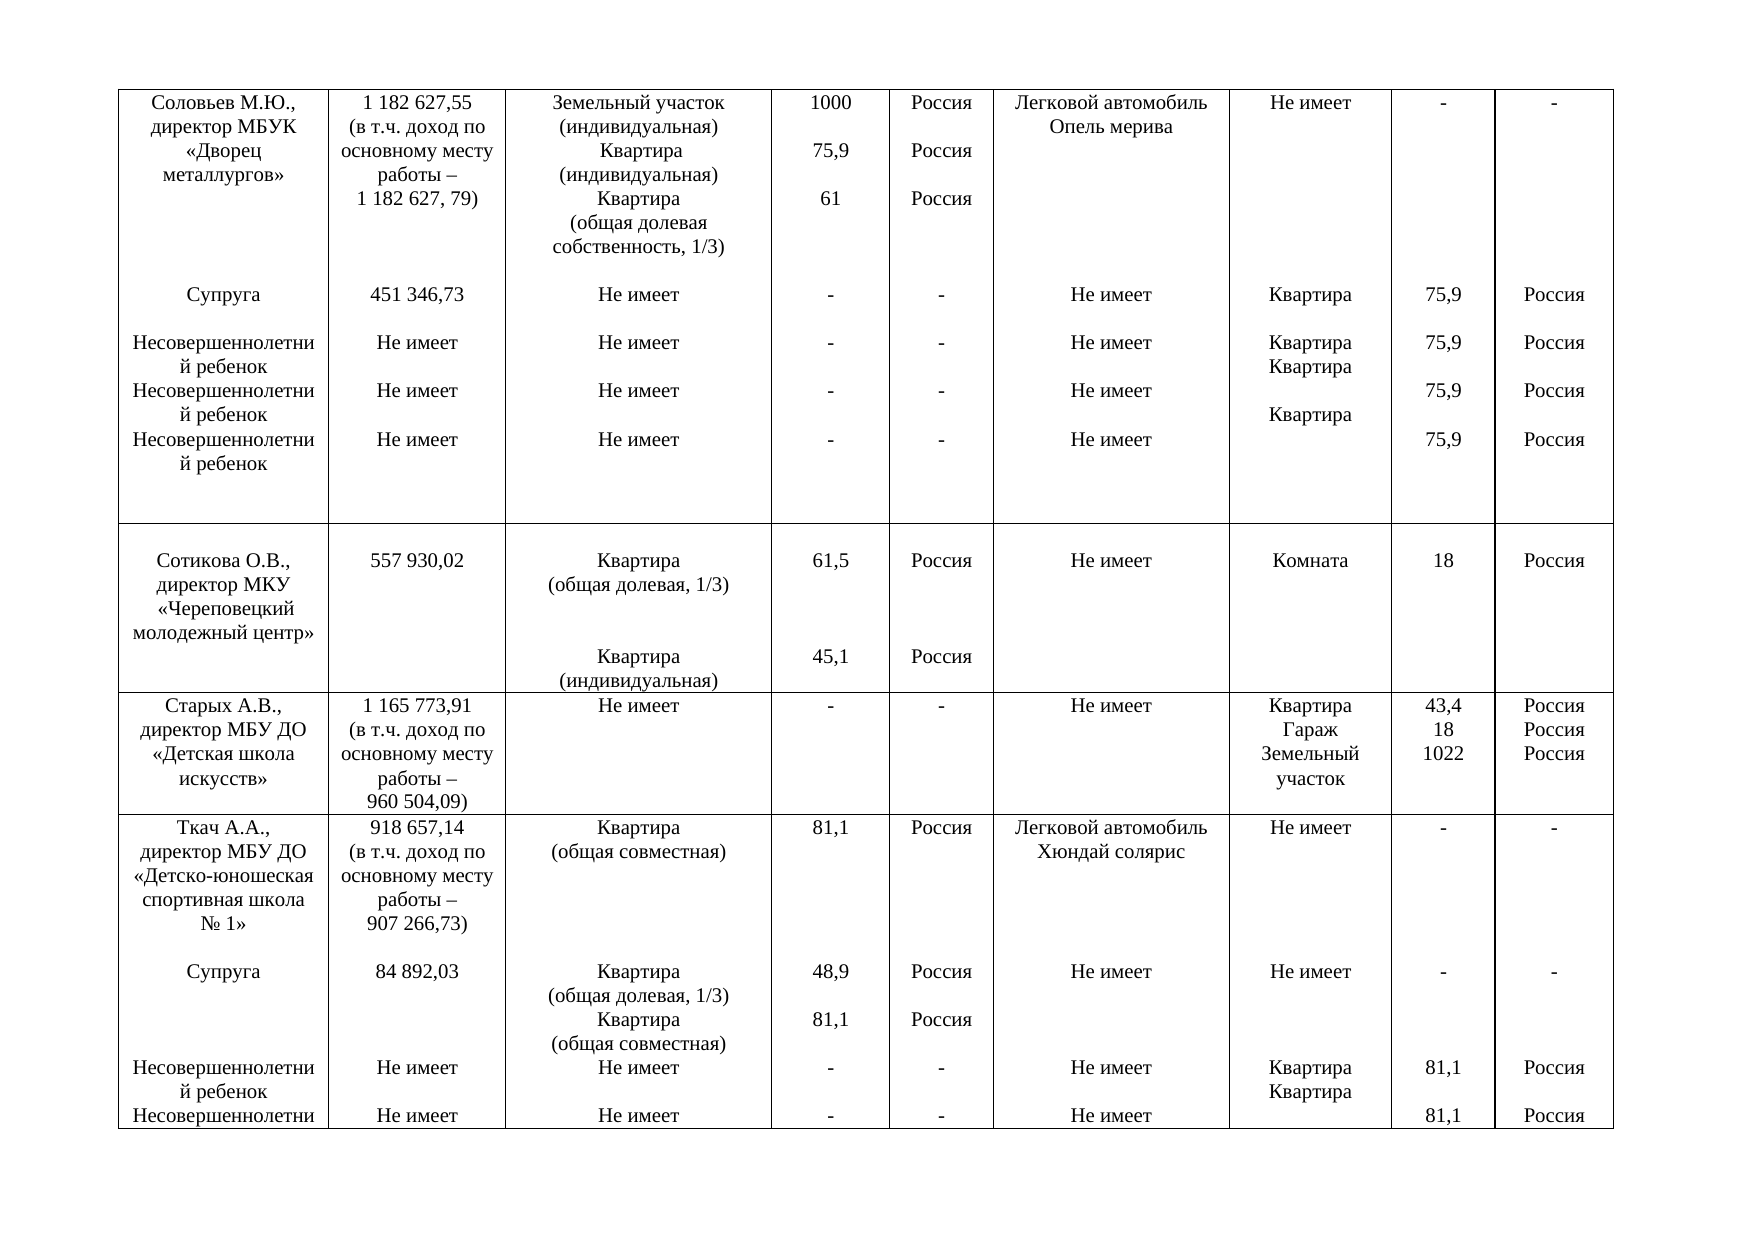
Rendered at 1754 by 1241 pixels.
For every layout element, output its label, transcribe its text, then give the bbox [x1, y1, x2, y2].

table_cell 918 657,14 (в т.ч. доход по основному месту работы – 907 266,73) [329, 815, 505, 959]
table_cell [506, 524, 771, 548]
table_cell 75,9 75,9 75,9 75,9 [1392, 282, 1494, 523]
table_cell [994, 524, 1229, 548]
table_cell Россия Россия Россия Россия [1496, 282, 1613, 523]
table_cell Не имеет [1230, 815, 1391, 959]
table_cell - [1392, 815, 1494, 959]
table_cell 61,5 [772, 548, 889, 644]
table_cell Россия [890, 644, 993, 692]
table_cell Супруга Несовершеннолетний ребенок Несовершеннолетний ребенок Несовершеннолетний ребенок [119, 282, 328, 523]
table_cell Легковой автомобиль Хюндай солярис [994, 815, 1229, 959]
table_cell Старых А.В., директор МБУ ДО «Детская школа искусств» [119, 693, 328, 813]
table_cell [994, 644, 1229, 692]
table_cell Легковой автомобиль Опель мерива [994, 90, 1229, 282]
table_cell [1230, 644, 1391, 692]
table_cell Квартира Квартира Квартира Квартира [1230, 282, 1391, 523]
table_cell Россия Россия - - [890, 959, 993, 1127]
table_cell - 81,1 81,1 [1392, 959, 1494, 1127]
table_cell [1392, 524, 1494, 548]
table_cell [1496, 524, 1613, 548]
table_cell Не имеет [994, 548, 1229, 644]
table_cell - - - - [890, 282, 993, 523]
table_cell Не имеет [506, 693, 771, 813]
table_cell 1000 75,9 61 [772, 90, 889, 282]
table_cell 18 [1392, 548, 1494, 644]
table_cell 451 346,73 Не имеет Не имеет Не имеет [329, 282, 505, 523]
table_cell - [772, 693, 889, 813]
table_cell [119, 644, 328, 692]
table_cell Комната [1230, 548, 1391, 644]
table_cell 1 182 627,55 (в т.ч. доход по основному месту работы – 1 182 627, 79) [329, 90, 505, 282]
table_cell - [1496, 815, 1613, 959]
table_cell Не имеет [1230, 90, 1391, 282]
table_cell 45,1 [772, 644, 889, 692]
table_cell [329, 524, 505, 548]
table_cell 1 165 773,91 (в т.ч. доход по основному месту работы – 960 504,09) [329, 693, 505, 813]
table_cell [329, 959, 505, 1127]
table_cell Россия Россия Россия [890, 90, 993, 282]
table_cell Россия [890, 815, 993, 959]
table_cell Квартира (общая совместная) [506, 815, 771, 959]
table_cell [890, 524, 993, 548]
table_cell [1392, 644, 1494, 692]
table_cell 43,4 18 1022 [1392, 693, 1494, 813]
table_cell - [1496, 90, 1613, 282]
table_cell Соловьев М.Ю., директор МБУК «Дворец металлургов» [119, 90, 328, 282]
table_cell 48,9 81,1 - - [772, 959, 889, 1127]
table_cell [119, 524, 328, 548]
table_cell Россия Россия Россия [1496, 693, 1613, 813]
table_cell Ткач А.А., директор МБУ ДО «Детско-юношеская спортивная школа № 1» [119, 815, 328, 959]
table_cell [1496, 644, 1613, 692]
table_cell Квартира (индивидуальная) [506, 644, 771, 692]
table_cell - [1392, 90, 1494, 282]
table_cell - - - - [772, 282, 889, 523]
table_cell Квартира (общая долевая, 1/3) [506, 548, 771, 644]
table_cell 81,1 [772, 815, 889, 959]
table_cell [119, 959, 328, 1127]
table_cell Россия [890, 548, 993, 644]
table_cell 557 930,02 [329, 548, 505, 644]
table_cell [1230, 524, 1391, 548]
table_cell Россия [1496, 548, 1613, 644]
table_cell Не имеет [994, 693, 1229, 813]
table_cell Не имеет Не имеет Не имеет Не имеет [994, 282, 1229, 523]
table_cell [772, 524, 889, 548]
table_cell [994, 959, 1229, 1127]
table_cell Квартира Гараж Земельный участок [1230, 693, 1391, 813]
table_cell - Россия Россия [1496, 959, 1613, 1127]
table_cell Сотикова О.В., директор МКУ «Череповецкий молодежный центр» [119, 548, 328, 644]
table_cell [506, 959, 771, 1127]
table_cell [1230, 959, 1391, 1127]
table_cell - [890, 693, 993, 813]
table_cell Не имеет Не имеет Не имеет Не имеет [506, 282, 771, 523]
table_cell Земельный участок (индивидуальная) Квартира (индивидуальная) Квартира (общая долевая собственность, 1/3) [506, 90, 771, 282]
table_cell [329, 644, 505, 692]
